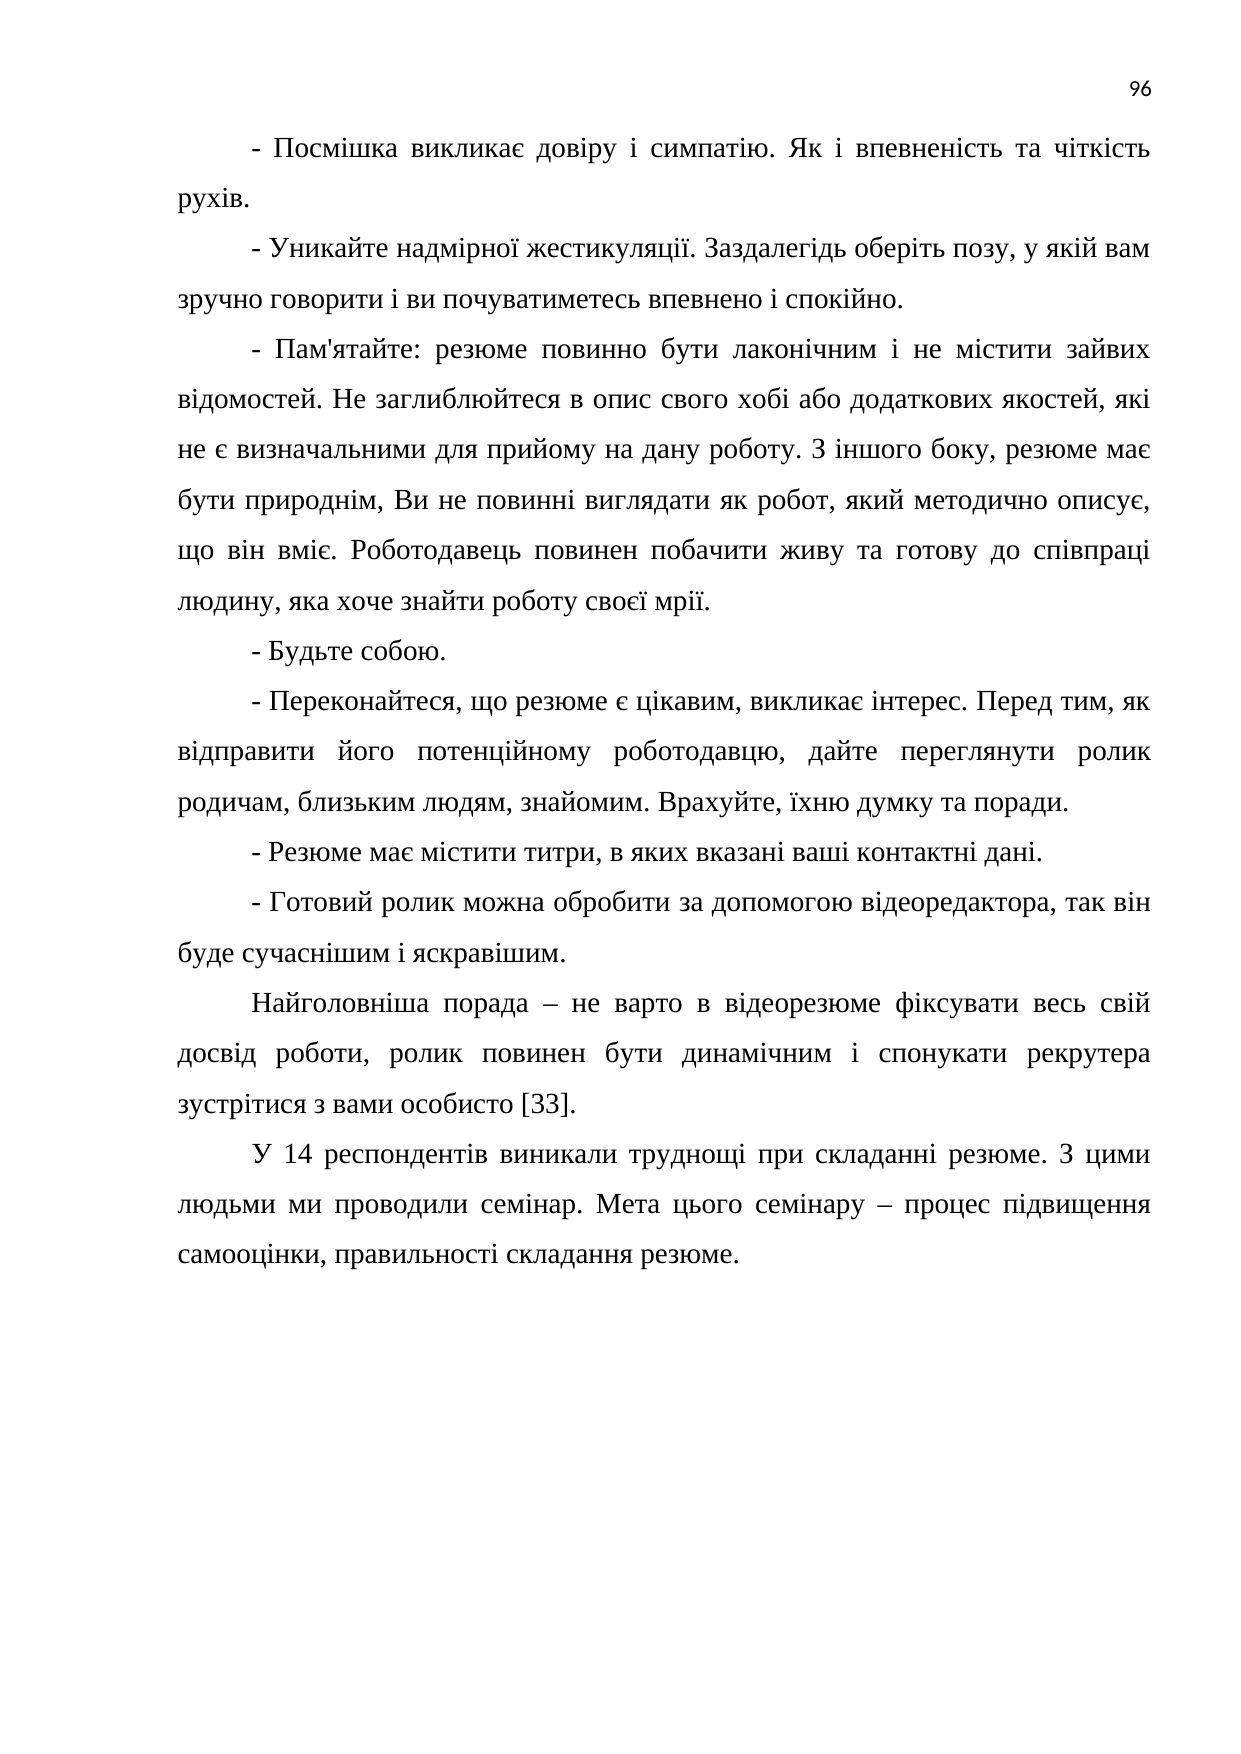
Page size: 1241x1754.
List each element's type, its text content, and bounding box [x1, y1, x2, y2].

text - Уникайте надмірної жестикуляції. Заздалегідь оберіть позу, у якій вам зручно говорити і ви почуватиметесь впевнено і спокійно. [177, 230, 1152, 314]
text У 14 респондентів виникали труднощі при складанні резюме. З цими людьми ми проводили семінар. Мета цього семінару – процес підвищення самооцінки, правильності складання резюме. [177, 1136, 1152, 1270]
text - Готовий ролик можна обробити за допомогою відеоредактора, так він буде сучаснішим і яскравішим. [177, 884, 1152, 968]
text Найголовніша порада – не варто в відеорезюме фіксувати весь свій досвід роботи, ролик повинен бути динамічним і спонукати рекрутера зустрітися з вами особисто [33]. [177, 985, 1152, 1119]
text - Переконайтеся, що резюме є цікавим, викликає інтерес. Перед тим, як відправити його потенційному роботодавцю, дайте переглянути ролик родичам, близьким людям, знайомим. Врахуйте, їхню думку та поради. [177, 683, 1152, 817]
text - Пам'ятайте: резюме повинно бути лаконічним і не містити зайвих відомостей. Не заглиблюйтеся в опис свого хобі або додаткових якостей, які не є визначальними для прийому на дану роботу. З іншого боку, резюме має бути природнім, Ви не повинні виглядати як робот, який методично описує, що він вміє. Роботодавець повинен побачити живу та готову до співпраці людину, яка хоче знайти роботу своєї мрії. [177, 331, 1152, 616]
text - Будьте собою. [177, 633, 1152, 666]
text - Посмішка викликає довіру і симпатію. Як і впевненість та чіткість рухів. [177, 130, 1152, 214]
text - Резюме має містити титри, в яких вказані ваші контактні дані. [177, 834, 1152, 868]
